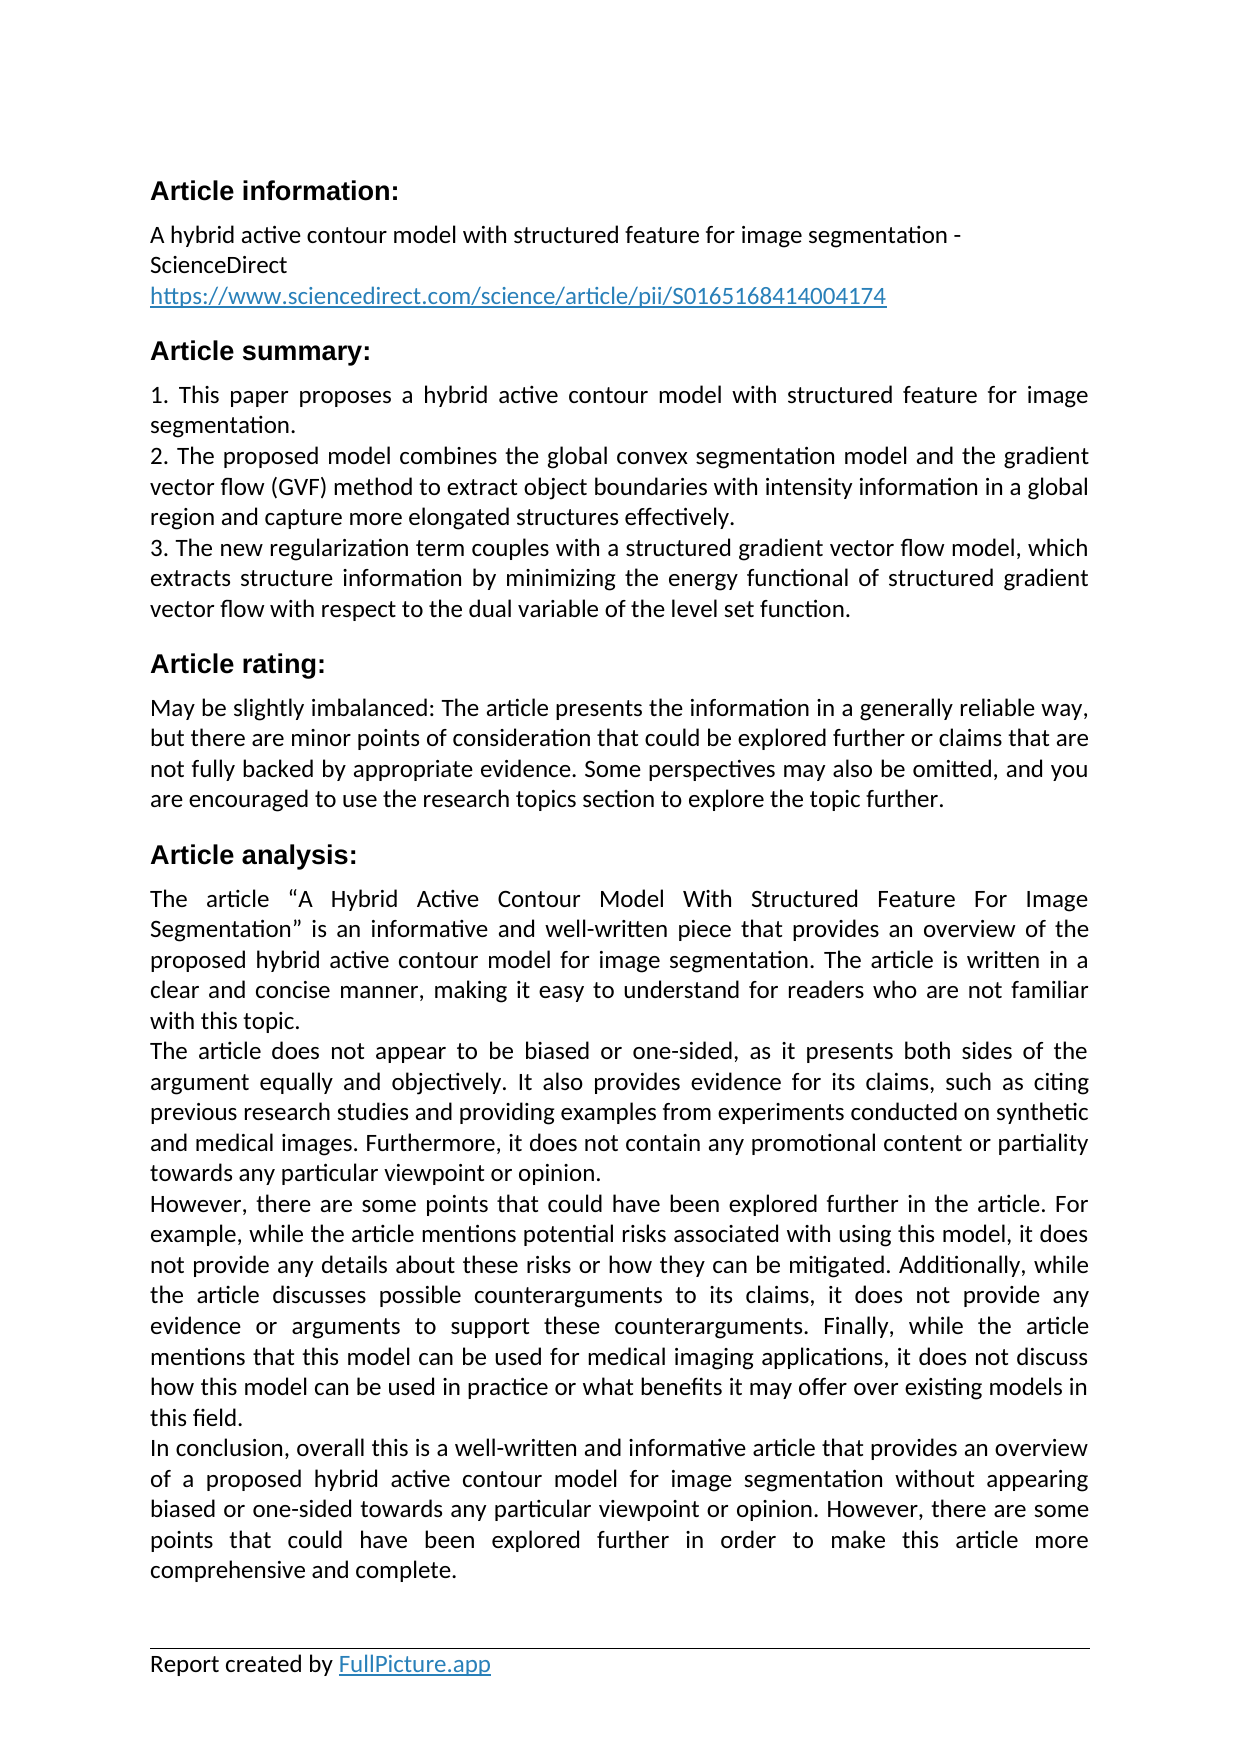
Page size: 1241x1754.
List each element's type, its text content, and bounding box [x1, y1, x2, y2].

text In conclusion, overall this is a well-written and informative article that provides an overview of a proposed hybrid active contour model for image segmentation without appearing biased or one-sided towards any particular viewpoint or opinion. However, there are some points that could have been explored further in order to make this article more comprehensive and complete. [150, 1432, 1090, 1585]
text May be slightly imbalanced: The article presents the information in a generally reliable way, but there are minor points of consideration that could be explored further or claims that are not fully backed by appropriate evidence. Some perspectives may also be omitted, and you are encouraged to use the research topics section to explore the topic further. [150, 692, 1090, 814]
text 3. The new regularization term couples with a structured gradient vector flow model, which extracts structure information by minimizing the energy functional of structured gradient vector flow with respect to the dual variable of the level set function. [150, 532, 1090, 623]
subtitle Article information: [150, 175, 1090, 206]
text However, there are some points that could have been explored further in the article. For example, while the article mentions potential risks associated with using this model, it does not provide any details about these risks or how they can be mitigated. Additionally, while the article discusses possible counterarguments to its claims, it does not provide any evidence or arguments to support these counterarguments. Finally, while the article mentions that this model can be used for medical imaging applications, it does not discuss how this model can be used in practice or what benefits it may offer over existing models in this field. [150, 1188, 1090, 1432]
text The article “A Hybrid Active Contour Model With Structured Feature For Image Segmentation” is an informative and well-written piece that provides an overview of the proposed hybrid active contour model for image segmentation. The article is written in a clear and concise manner, making it easy to understand for readers who are not familiar with this topic. [150, 883, 1090, 1035]
text 2. The proposed model combines the global convex segmentation model and the gradient vector flow (GVF) method to extract object boundaries with intensity information in a global region and capture more elongated structures effectively. [150, 440, 1090, 532]
subtitle Article summary: [150, 335, 1090, 367]
text 1. This paper proposes a hybrid active contour model with structured feature for image segmentation. [150, 379, 1090, 440]
subtitle Article rating: [150, 648, 1090, 679]
text A hybrid active contour model with structured feature for image segmentation - ScienceDirecthttps://www.sciencedirect.com/science/article/pii/S0165168414004174 [150, 219, 1090, 310]
text The article does not appear to be biased or one-sided, as it presents both sides of the argument equally and objectively. It also provides evidence for its claims, such as citing previous research studies and providing examples from experiments conducted on synthetic and medical images. Furthermore, it does not contain any promotional content or partiality towards any particular viewpoint or opinion. [150, 1035, 1090, 1188]
subtitle Article analysis: [150, 839, 1090, 870]
